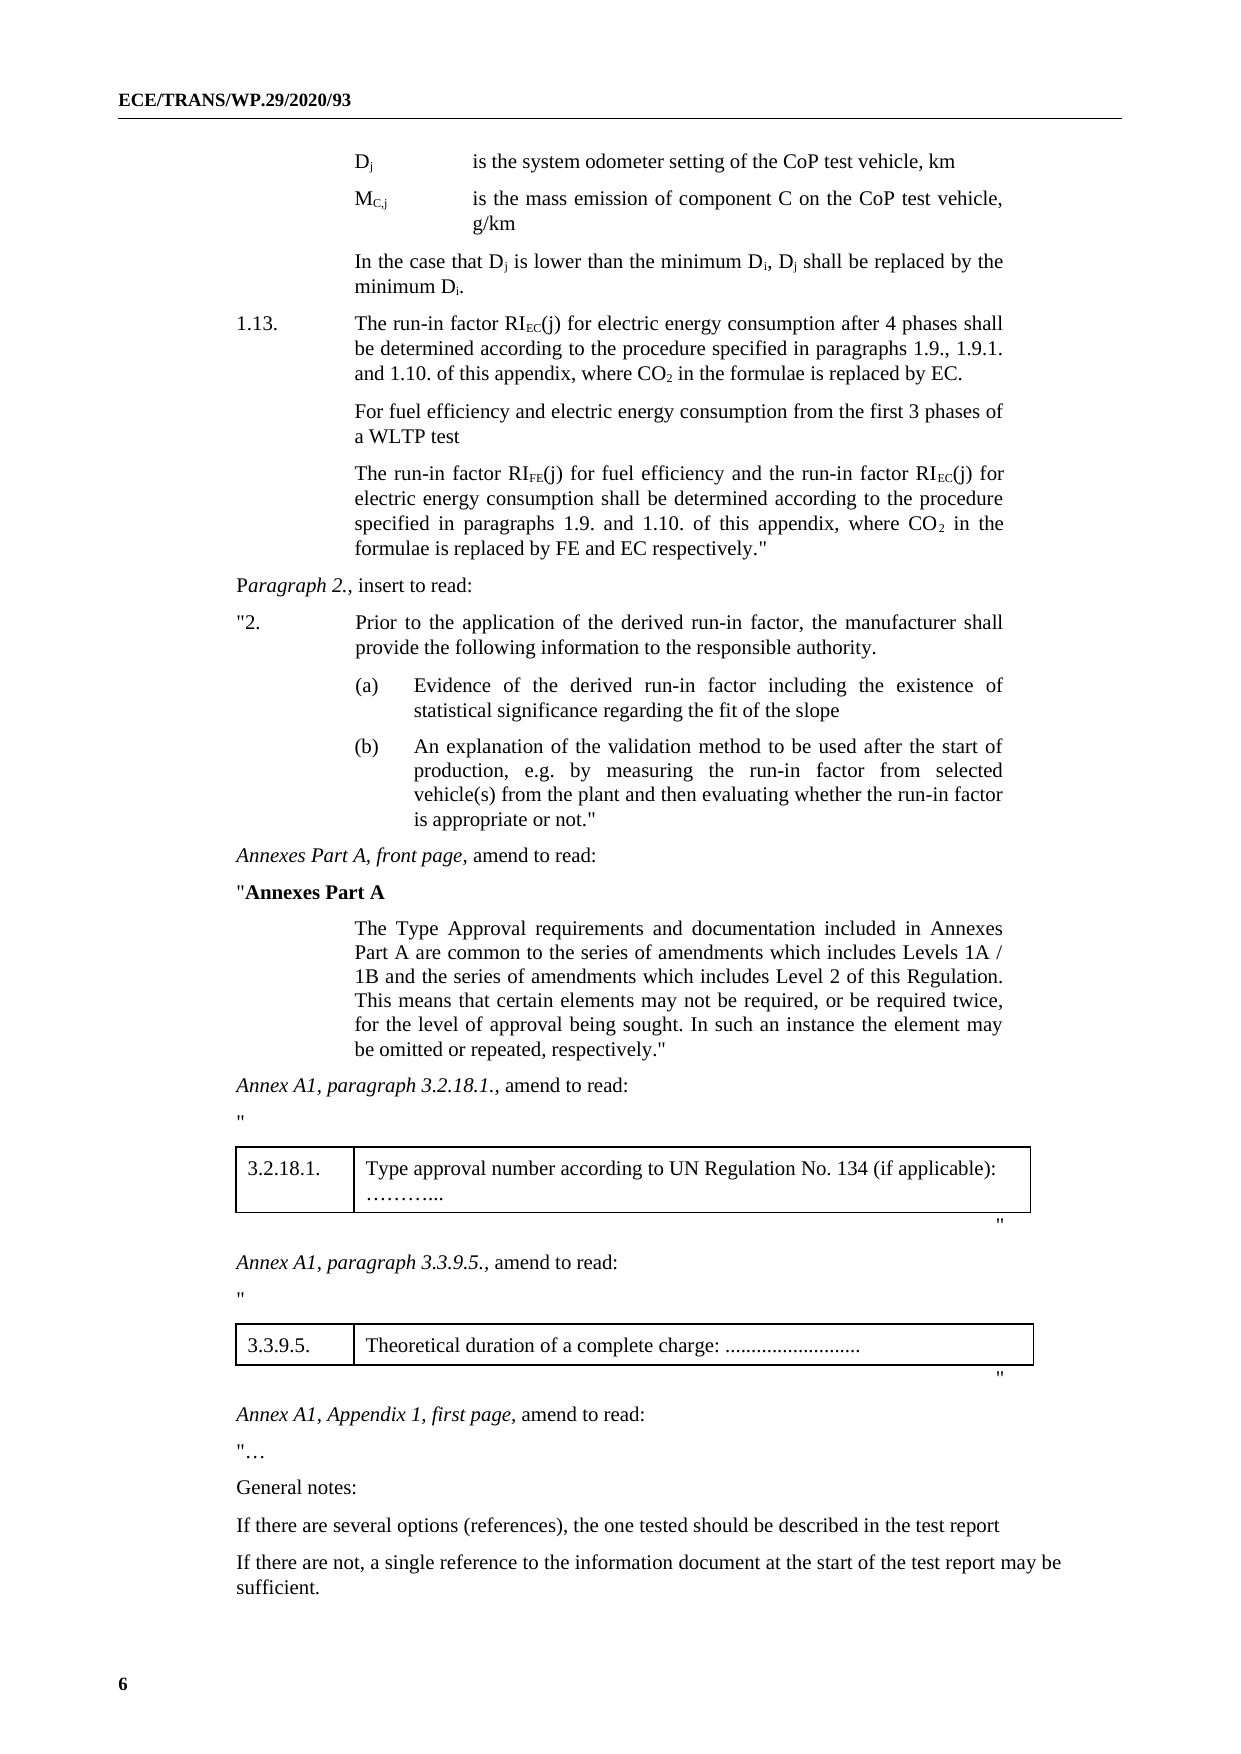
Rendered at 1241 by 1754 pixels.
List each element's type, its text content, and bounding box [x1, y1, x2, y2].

text Annex A1, paragraph 3.2.18.1., amend to read: [236, 1073, 1004, 1097]
text If there are several options (references), the one tested should be described in the test report [236, 1512, 1122, 1537]
table_header 3.2.18.1. [237, 1148, 353, 1212]
text (a) Evidence of the derived run-in factor including the existence of statistical significance regarding the fit of the slope [355, 672, 1004, 722]
text " [236, 1109, 1004, 1134]
table_header Theoretical duration of a complete charge: .......................... [355, 1325, 1033, 1364]
text Annex A1, paragraph 3.3.9.5., amend to read: [236, 1250, 1004, 1274]
text If there are not, a single reference to the information document at the start of the test report may be sufficient. [236, 1549, 1063, 1599]
text Annexes Part A, front page, amend to read: [236, 843, 1004, 867]
text "… [236, 1438, 1004, 1463]
text (b) An explanation of the validation method to be used after the start of production, e.g. by measuring the run-in factor from selected vehicle(s) from the plant and then evaluating whether the run-in factor is appropriate or not." [354, 734, 1004, 831]
text General notes: [236, 1475, 1004, 1499]
text Dj is the system odometer setting of the CoP test vehicle, km [354, 148, 1004, 173]
text " [236, 1213, 1004, 1237]
text "2. Prior to the application of the derived run-in factor, the manufacturer shall provide the following information to the responsible authority. [236, 609, 1004, 659]
text Annex A1, Appendix 1, first page, amend to read: [236, 1402, 1004, 1426]
text " [236, 1366, 1004, 1389]
text 1.13. The run-in factor RIEC(j) for electric energy consumption after 4 phases shall be determined according to the procedure specified in paragraphs 1.9., 1.9.1. and 1.10. of this appendix, where CO2 in the formulae is replaced by EC. [236, 310, 1004, 385]
text The Type Approval requirements and documentation included in Annexes Part A are common to the series of amendments which includes Levels 1A / 1B and the series of amendments which includes Level 2 of this Regulation. This means that certain elements may not be required, or be required twice, for the level of approval being sought. In such an instance the element may be omitted or repeated, respectively." [354, 916, 1004, 1061]
text " [236, 1287, 1004, 1311]
text MC,j is the mass emission of component C on the CoP test vehicle, g/km [354, 185, 1004, 235]
text In the case that Dj is lower than the minimum Di, Dj shall be replaced by the minimum Di. [236, 248, 1004, 298]
table_header Type approval number according to UN Regulation No. 134 (if applicable): ………... [355, 1148, 1030, 1212]
text Paragraph 2., insert to read: [236, 573, 1004, 597]
text "Annexes Part A [236, 879, 1004, 904]
table_header 3.3.9.5. [237, 1325, 353, 1364]
text The run-in factor RIFE(j) for fuel efficiency and the run-in factor RIEC(j) for electric energy consumption shall be determined according to the procedure specified in paragraphs 1.9. and 1.10. of this appendix, where CO2 in the formulae is replaced by FE and EC respectively." [354, 460, 1004, 560]
text For fuel efficiency and electric energy consumption from the first 3 phases of a WLTP test [236, 398, 1004, 448]
